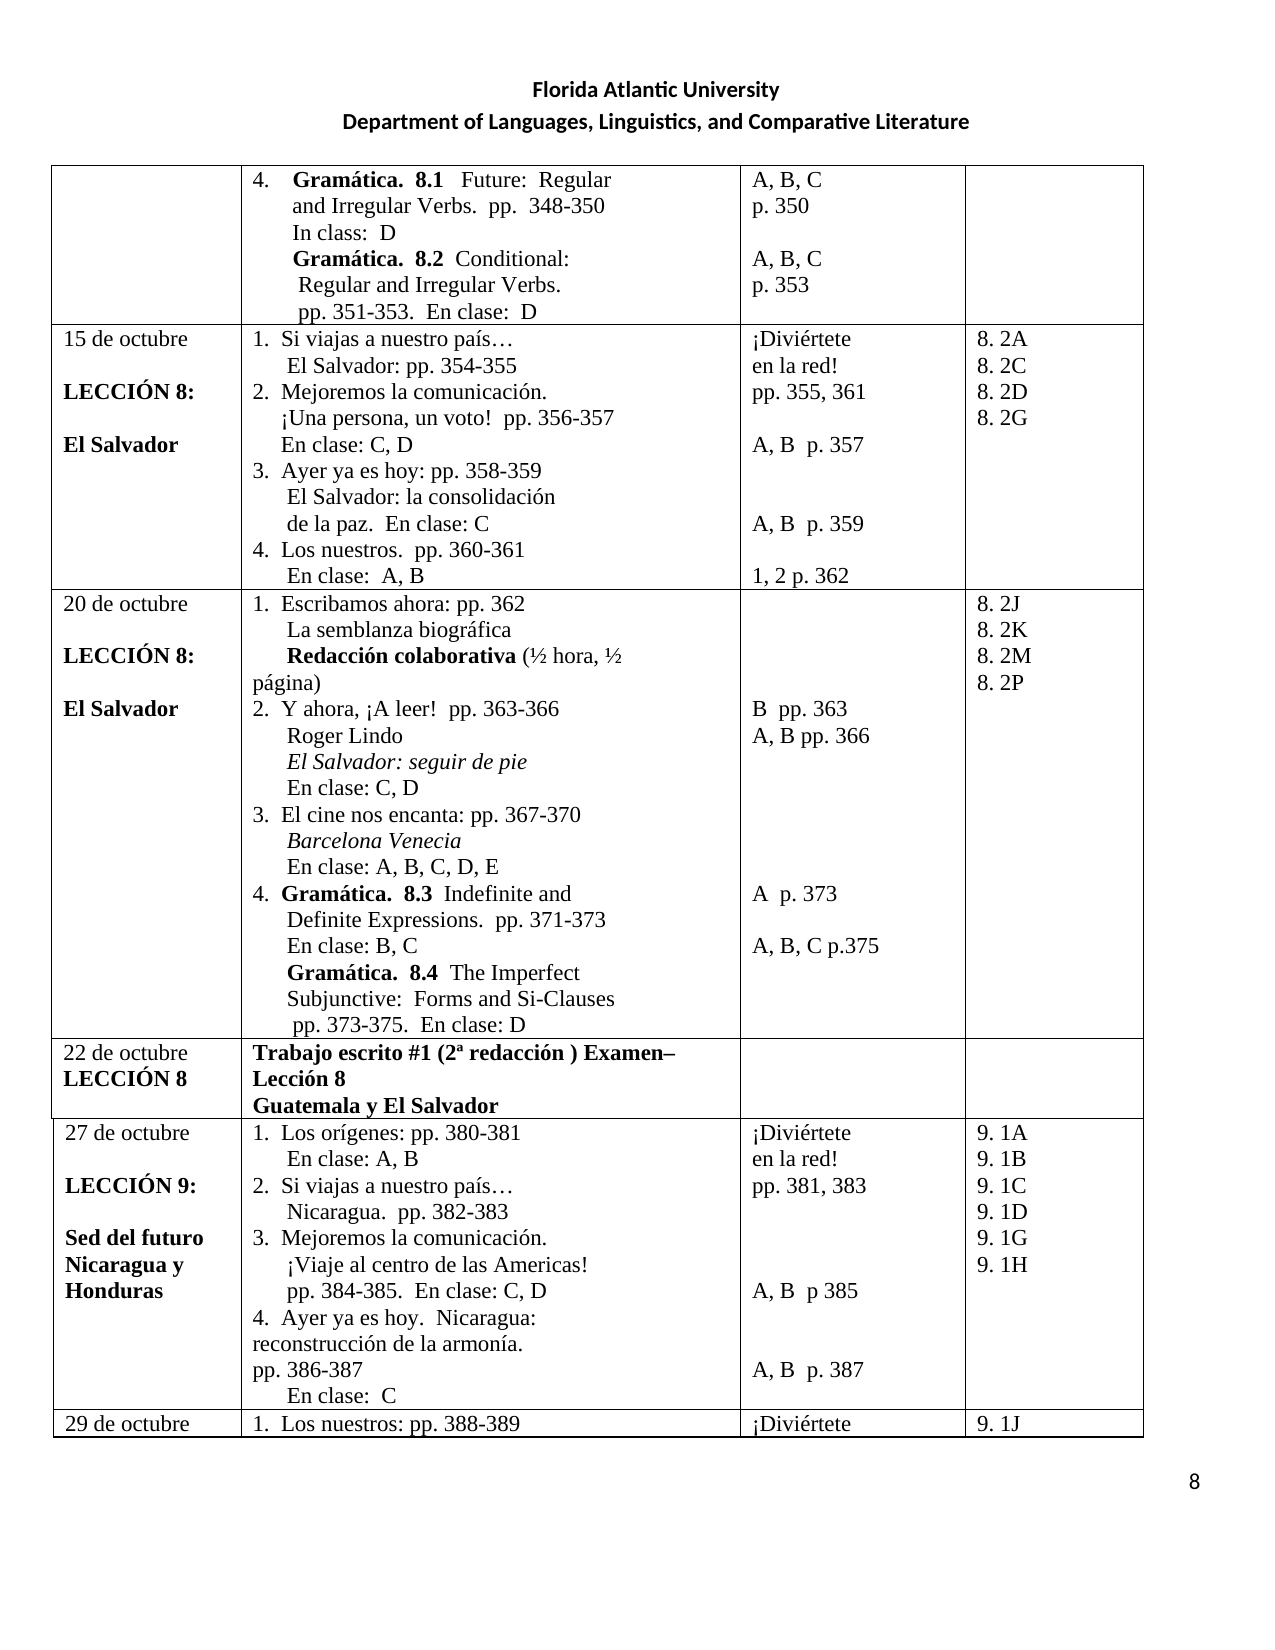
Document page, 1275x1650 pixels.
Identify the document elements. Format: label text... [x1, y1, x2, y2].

table_cell 20 de octubre LECCIÓN 8: El Salvador [52, 590, 241, 1038]
table_cell ¡Diviértete en la red! pp. 355, 361 A, B p. 357 A, B p. 359 1, 2 p. 362 [741, 325, 965, 589]
table_cell B pp. 363 A, B pp. 366 A p. 373 A, B, C p.375 [741, 590, 965, 1038]
table_cell 9. 1A 9. 1B 9. 1C 9. 1D 9. 1G 9. 1H [966, 1119, 1143, 1409]
table_cell 15 de octubre LECCIÓN 8: El Salvador [52, 325, 241, 589]
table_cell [242, 166, 740, 324]
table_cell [966, 1410, 1143, 1436]
table_cell [741, 1039, 965, 1118]
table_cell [54, 1410, 241, 1436]
table_cell 8. 2A 8. 2C 8. 2D 8. 2G [966, 325, 1143, 589]
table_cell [52, 166, 241, 324]
table_cell 1. Los orígenes: pp. 380-381 En clase: A, B 2. Si viajas a nuestro país… Nicaragua. pp. 382-383 3. Mejoremos la comunicación. ¡Viaje al centro de las Americas! pp. 384-385. En clase: C, D 4. Ayer ya es hoy. Nicaragua: reconstrucción de la armonía. pp. 386-387 En clase: C [242, 1119, 740, 1409]
table_cell 27 de octubre LECCIÓN 9: Sed del futuro Nicaragua y Honduras [54, 1119, 241, 1409]
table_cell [741, 1410, 965, 1436]
table_cell Trabajo escrito #1 (2ª redacción ) Examen– Lección 8 Guatemala y El Salvador [242, 1039, 740, 1118]
table_cell 22 de octubre LECCIÓN 8 [52, 1039, 241, 1118]
table_cell ¡Diviértete en la red! pp. 381, 383 A, B p 385 A, B p. 387 [741, 1119, 965, 1409]
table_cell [242, 1410, 740, 1436]
table_cell 8. 2J 8. 2K 8. 2M 8. 2P [966, 590, 1143, 1038]
table_cell [966, 1039, 1143, 1118]
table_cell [741, 166, 965, 324]
table_cell 1. Escribamos ahora: pp. 362 La semblanza biográfica Redacción colaborativa (½ hora, ½ página) 2. Y ahora, ¡A leer! pp. 363-366 Roger Lindo El Salvador: seguir de pie En clase: C, D 3. El cine nos encanta: pp. 367-370 Barcelona Venecia En clase: A, B, C, D, E 4. Gramática. 8.3 Indefinite and Definite Expressions. pp. 371-373 En clase: B, C Gramática. 8.4 The Imperfect Subjunctive: Forms and Si-Clauses pp. 373-375. En clase: D [242, 590, 740, 1038]
table_cell 1. Si viajas a nuestro país… El Salvador: pp. 354-355 2. Mejoremos la comunicación. ¡Una persona, un voto! pp. 356-357 En clase: C, D 3. Ayer ya es hoy: pp. 358-359 El Salvador: la consolidación de la paz. En clase: C 4. Los nuestros. pp. 360-361 En clase: A, B [242, 325, 740, 589]
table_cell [966, 166, 1143, 324]
